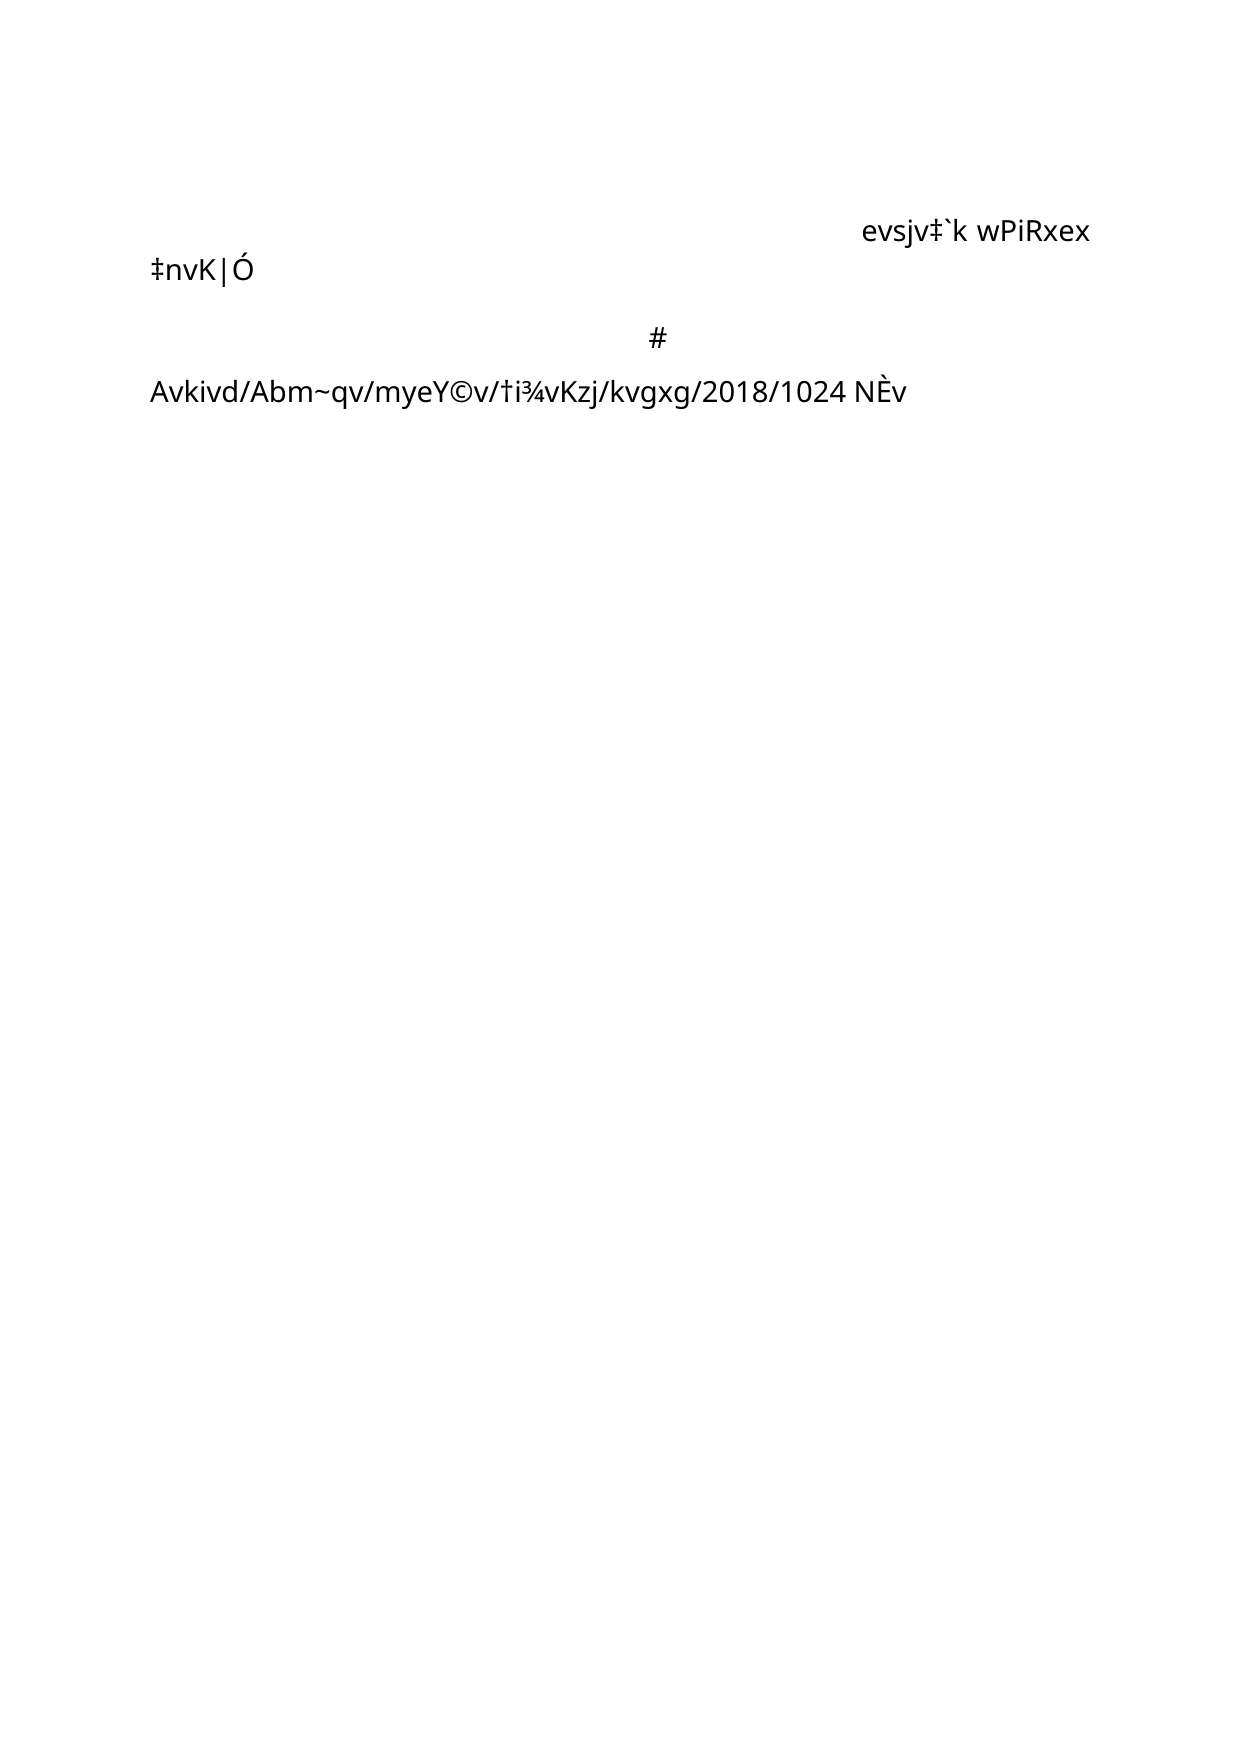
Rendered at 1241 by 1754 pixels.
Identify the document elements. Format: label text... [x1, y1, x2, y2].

text # [150, 318, 1090, 357]
text Avkivd/Abm~qv/myeY©v/†i¾vKzj/kvgxg/2018/1024 NÈv [150, 372, 1090, 411]
text evsjv‡`k wPiRxex ‡nvK|Ó [150, 210, 1090, 289]
